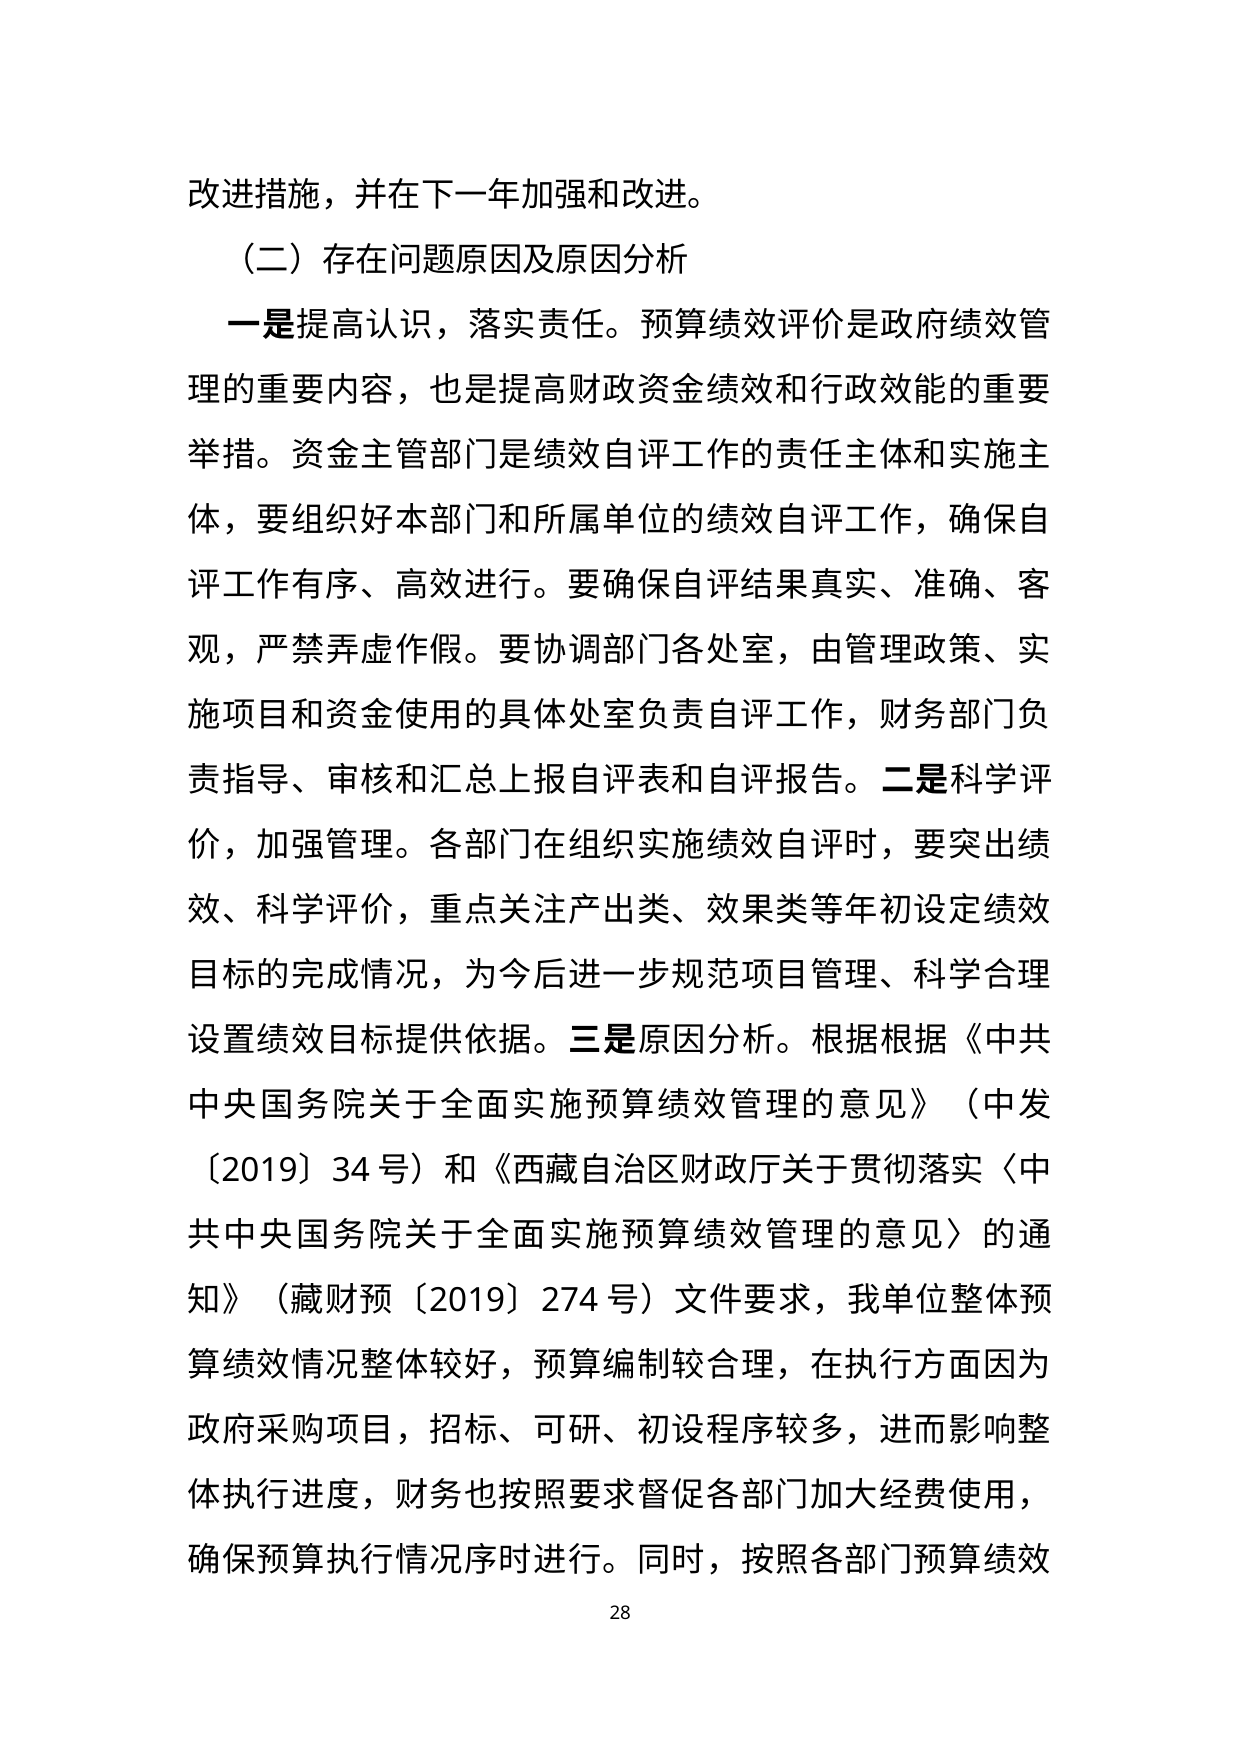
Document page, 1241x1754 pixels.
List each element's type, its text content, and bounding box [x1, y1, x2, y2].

text （二）存在问题原因及原因分析 [187, 225, 1053, 290]
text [187, 290, 1053, 1590]
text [187, 160, 1053, 225]
